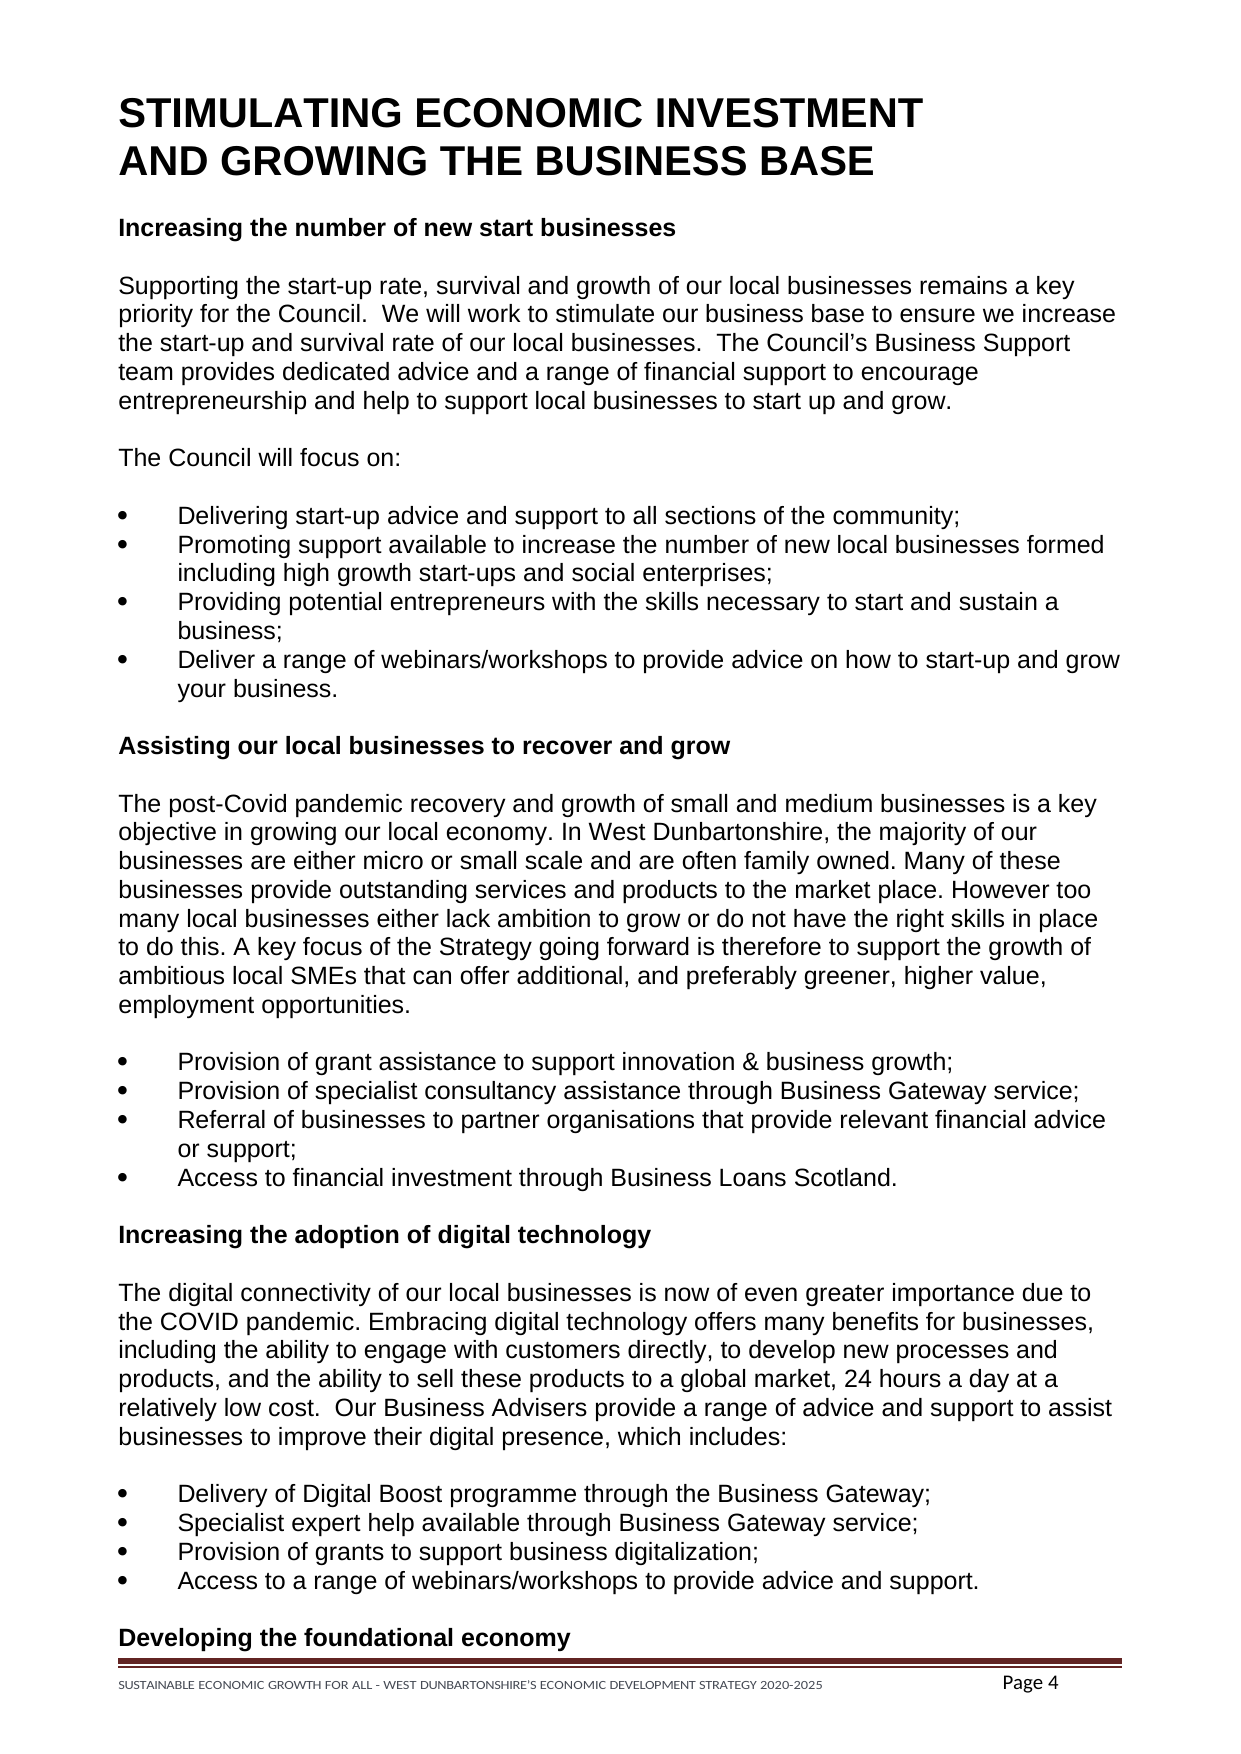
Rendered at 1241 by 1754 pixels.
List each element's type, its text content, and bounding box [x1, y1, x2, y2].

list Provision of grant assistance to support innovation & business growth; [118, 1047, 1122, 1076]
list Promoting support available to increase the number of new local businesses formed including high growth start-ups and social enterprises; [118, 529, 1122, 587]
list Providing potential entrepreneurs with the skills necessary to start and sustain a business; [118, 587, 1122, 645]
list Provision of specialist consultancy assistance through Business Gateway service; [118, 1076, 1122, 1105]
text The Council will focus on: [118, 443, 1122, 472]
list Specialist expert help available through Business Gateway service; [118, 1508, 1122, 1537]
text Supporting the start-up rate, survival and growth of our local businesses remains a key priority for the Council. We will work to stimulate our business base to ensure we increase the start-up and survival rate of our local businesses. The Council’s Business Support team provides dedicated advice and a range of financial support to encourage entrepreneurship and help to support local businesses to start up and grow. [118, 271, 1122, 414]
text Increasing the number of new start businesses [118, 213, 1122, 242]
text Developing the foundational economy [118, 1623, 1122, 1652]
list Access to a range of webinars/workshops to provide advice and support. [118, 1566, 1122, 1594]
list Deliver a range of webinars/workshops to provide advice on how to start-up and grow your business. [118, 645, 1122, 702]
text The digital connectivity of our local businesses is now of even greater importance due to the COVID pandemic. Embracing digital technology offers many benefits for businesses, including the ability to engage with customers directly, to develop new processes and products, and the ability to sell these products to a global market, 24 hours a day at a relatively low cost. Our Business Advisers provide a range of advice and support to assist businesses to improve their digital presence, which includes: [118, 1278, 1122, 1450]
list Access to financial investment through Business Loans Scotland. [118, 1163, 1122, 1192]
subtitle STIMULATING ECONOMIC INVESTMENT AND GROWING THE BUSINESS BASE [118, 89, 1122, 184]
list Provision of grants to support business digitalization; [118, 1537, 1122, 1566]
list Delivering start-up advice and support to all sections of the community; [118, 501, 1122, 529]
list Delivery of Digital Boost programme through the Business Gateway; [118, 1479, 1122, 1508]
text Increasing the adoption of digital technology [118, 1220, 1122, 1249]
text The post-Covid pandemic recovery and growth of small and medium businesses is a key objective in growing our local economy. In West Dunbartonshire, the majority of our businesses are either micro or small scale and are often family owned. Many of these businesses provide outstanding services and products to the market place. However too many local businesses either lack ambition to grow or do not have the right skills in place to do this. A key focus of the Strategy going forward is therefore to support the growth of ambitious local SMEs that can offer additional, and preferably greener, higher value, employment opportunities. [118, 789, 1122, 1019]
text Assisting our local businesses to recover and grow [118, 731, 1122, 760]
list Referral of businesses to partner organisations that provide relevant financial advice or support; [118, 1105, 1122, 1163]
